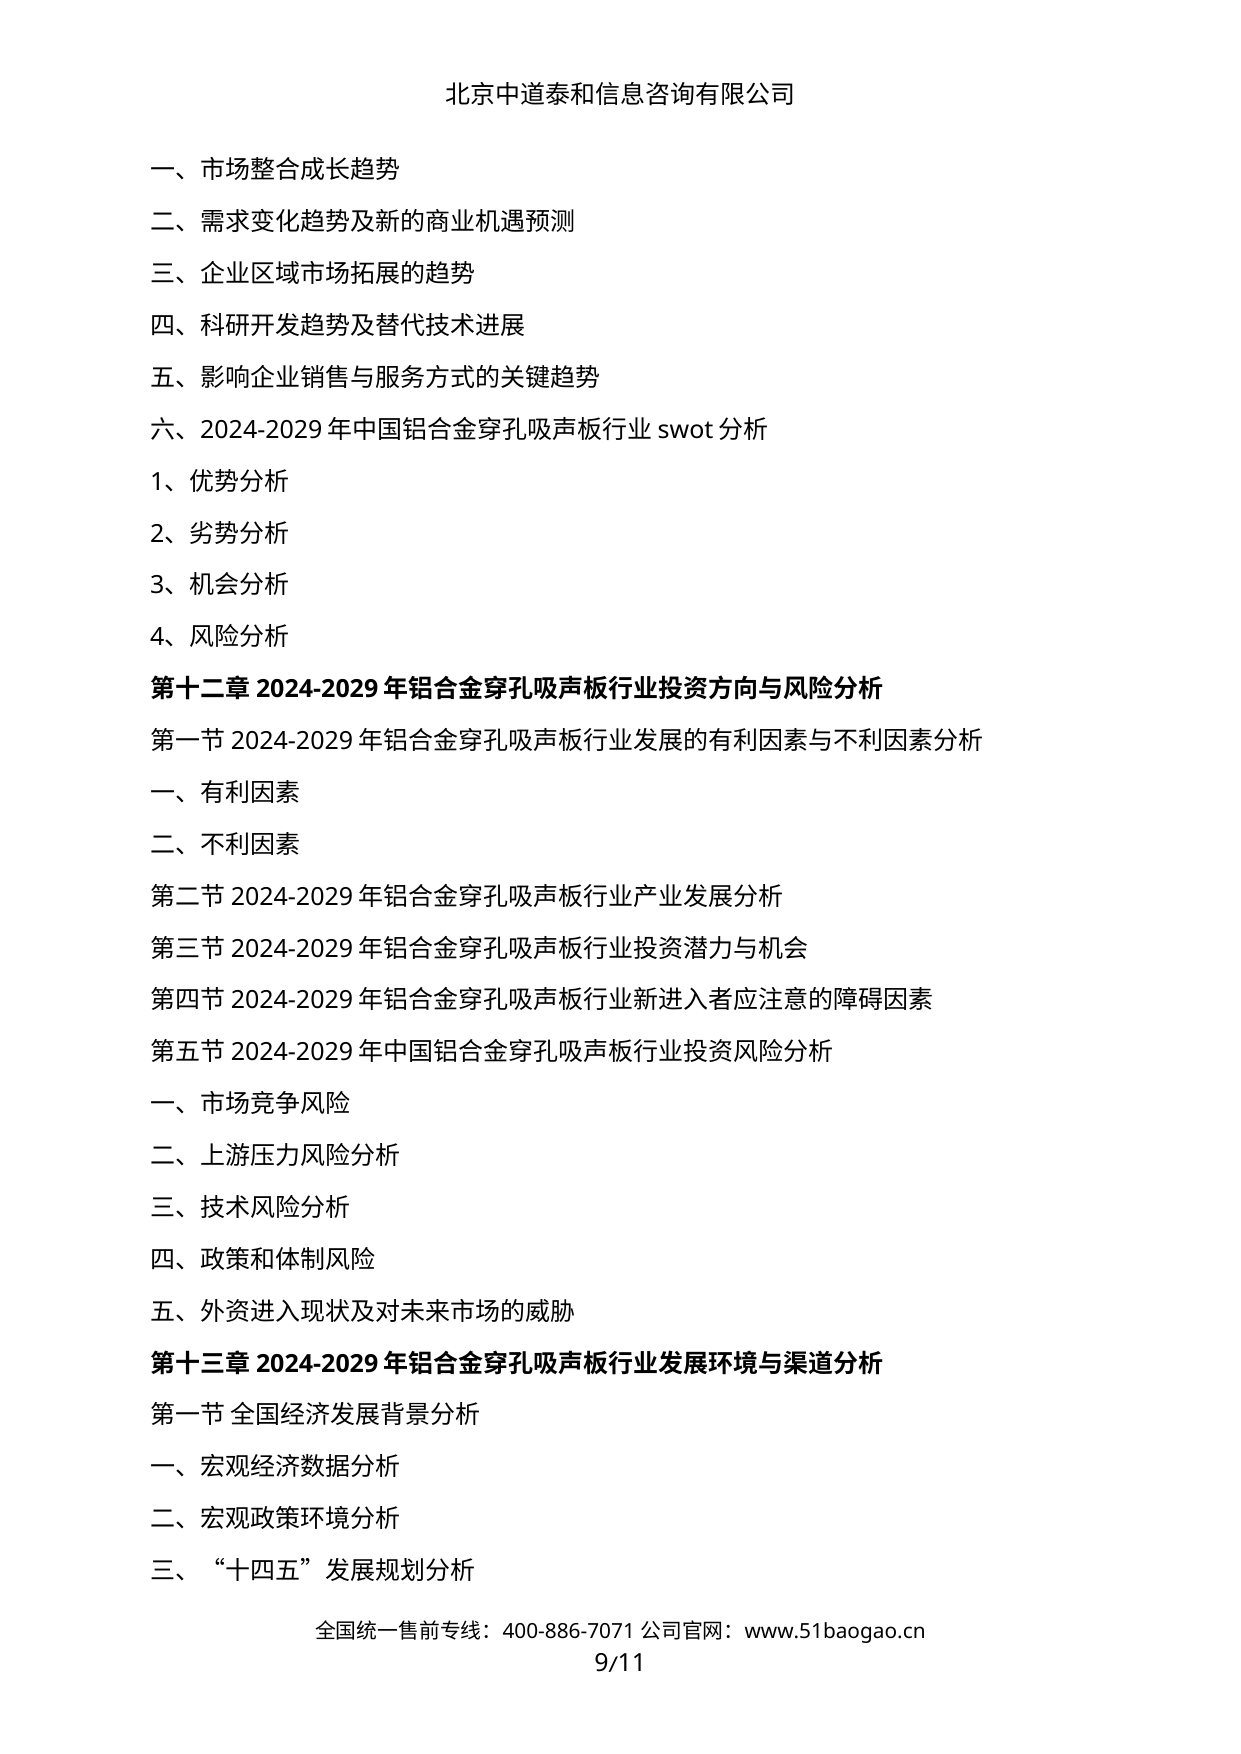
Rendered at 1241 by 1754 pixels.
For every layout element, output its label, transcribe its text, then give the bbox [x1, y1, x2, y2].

text 二、需求变化趋势及新的商业机遇预测 [150, 202, 1090, 238]
text 3、机会分析 [150, 565, 1090, 601]
text 第五节 2024-2029年中国铝合金穿孔吸声板行业投资风险分析 [150, 1032, 1090, 1068]
text 三、企业区域市场拓展的趋势 [150, 254, 1090, 290]
text 第三节 2024-2029年铝合金穿孔吸声板行业投资潜力与机会 [150, 928, 1090, 964]
text 一、市场整合成长趋势 [150, 150, 1090, 186]
text 五、影响企业销售与服务方式的关键趋势 [150, 357, 1090, 394]
text 二、宏观政策环境分析 [150, 1499, 1090, 1535]
text 第十三章 2024-2029年铝合金穿孔吸声板行业发展环境与渠道分析 [150, 1343, 1090, 1379]
text 4、风险分析 [150, 617, 1090, 653]
text 第一节 2024-2029年铝合金穿孔吸声板行业发展的有利因素与不利因素分析 [150, 721, 1090, 757]
text 四、科研开发趋势及替代技术进展 [150, 306, 1090, 342]
text 一、市场竞争风险 [150, 1084, 1090, 1120]
text 第四节 2024-2029年铝合金穿孔吸声板行业新进入者应注意的障碍因素 [150, 980, 1090, 1016]
text 五、外资进入现状及对未来市场的威胁 [150, 1291, 1090, 1327]
text 六、2024-2029年中国铝合金穿孔吸声板行业swot分析 [150, 409, 1090, 446]
text 四、政策和体制风险 [150, 1239, 1090, 1276]
text 1、优势分析 [150, 461, 1090, 497]
text 第十二章 2024-2029年铝合金穿孔吸声板行业投资方向与风险分析 [150, 669, 1090, 705]
text 一、有利因素 [150, 772, 1090, 809]
text 2、劣势分析 [150, 513, 1090, 549]
text 三、技术风险分析 [150, 1187, 1090, 1224]
text 二、上游压力风险分析 [150, 1136, 1090, 1172]
text 三、“十四五”发展规划分析 [150, 1551, 1090, 1587]
text 一、宏观经济数据分析 [150, 1447, 1090, 1483]
text 二、不利因素 [150, 824, 1090, 861]
text 第二节 2024-2029年铝合金穿孔吸声板行业产业发展分析 [150, 876, 1090, 912]
text 第一节 全国经济发展背景分析 [150, 1395, 1090, 1431]
